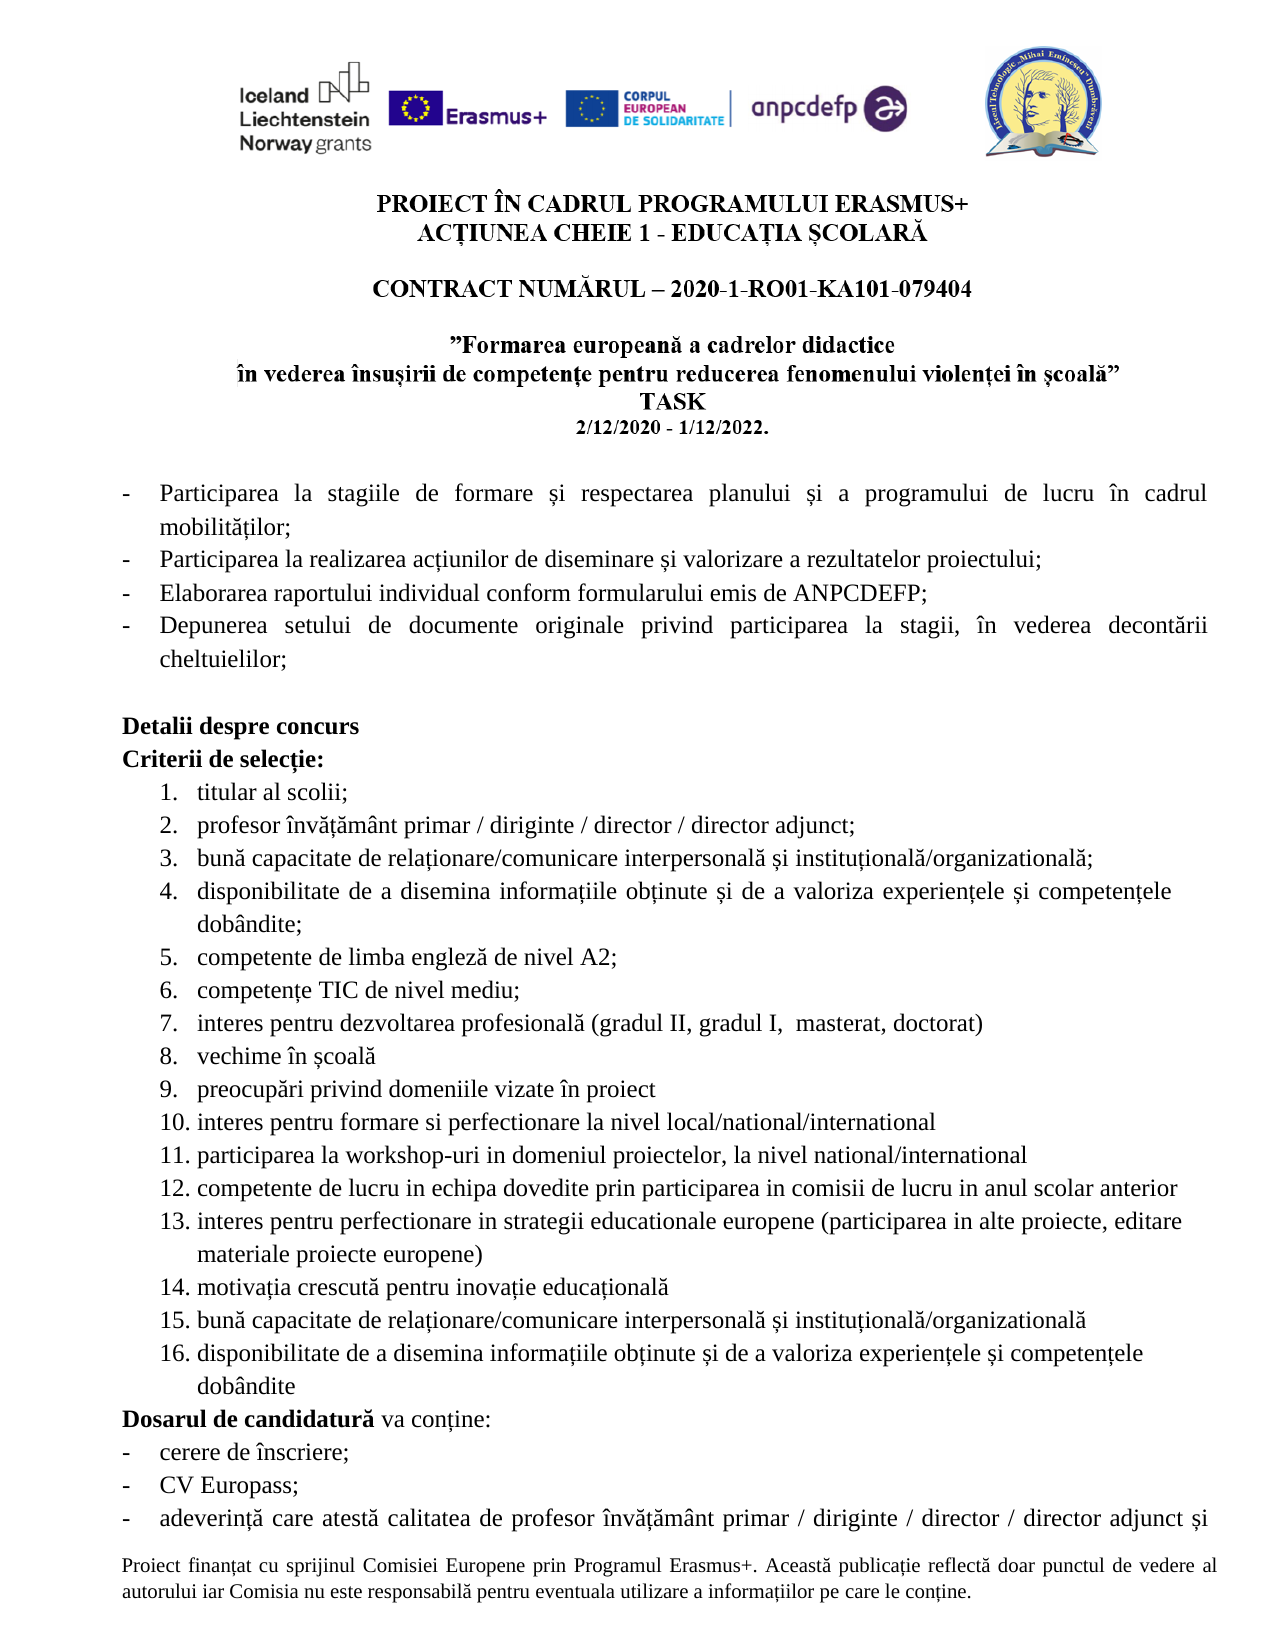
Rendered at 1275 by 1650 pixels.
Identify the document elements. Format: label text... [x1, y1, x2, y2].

list bună capacitate de relaționare/comunicare interpersonală și instituțională/organizatională; [159, 843, 1209, 872]
list Participarea la stagiile de formare și respectarea planului și a programului de lucru în cadrul mobilităților; [122, 478, 1209, 540]
subtitle Detalii despre concurs [122, 711, 1209, 739]
list profesor învățământ primar / diriginte / director / director adjunct; [159, 810, 1209, 838]
list disponibilitate de a disemina informațiile obținute și de a valoriza experiențele și competențele dobândite; [159, 876, 1173, 938]
list competente de lucru in echipa dovedite prin participarea in comisii de lucru in anul scolar anterior [159, 1173, 1209, 1202]
list competențe TIC de nivel mediu; [159, 975, 1209, 1004]
list preocupări privind domeniile vizate în proiect [159, 1074, 1209, 1103]
list participarea la workshop-uri in domeniul proiectelor, la nivel national/international [159, 1140, 1209, 1169]
picture [187, 28, 1163, 451]
subtitle Criterii de selecție: [122, 744, 1209, 772]
list CV Europass; [122, 1470, 1209, 1499]
list adeverință care atestă calitatea de profesor învățământ primar / diriginte / director / director adjunct și vechimea în școală; [122, 1503, 1209, 1532]
list disponibilitate de a disemina informațiile obținute și de a valoriza experiențele și competențele dobândite [159, 1338, 1209, 1400]
list Participarea la realizarea acțiunilor de diseminare și valorizare a rezultatelor proiectului; [122, 544, 1209, 573]
list Depunerea setului de documente originale privind participarea la stagii, în vederea decontării cheltuielilor; [122, 611, 1209, 672]
list interes pentru perfectionare in strategii educationale europene (participarea in alte proiecte, editare materiale proiecte europene) [159, 1206, 1209, 1268]
list interes pentru formare si perfectionare la nivel local/national/international [159, 1107, 1209, 1136]
list competente de limba engleză de nivel A2; [159, 942, 1209, 971]
list titular al scolii; [159, 777, 1209, 806]
list interes pentru dezvoltarea profesională (gradul II, gradul I, masterat, doctorat) [159, 1008, 1209, 1037]
text Dosarul de candidatură va conține: [122, 1404, 1209, 1433]
list vechime în școală [159, 1041, 1209, 1070]
list Elaborarea raportului individual conform formularului emis de ANPCDEFP; [122, 578, 1209, 606]
list cerere de înscriere; [122, 1437, 1209, 1466]
list bună capacitate de relaționare/comunicare interpersonală și instituțională/organizatională [159, 1305, 1209, 1334]
list motivația crescută pentru inovație educațională [159, 1272, 1209, 1301]
